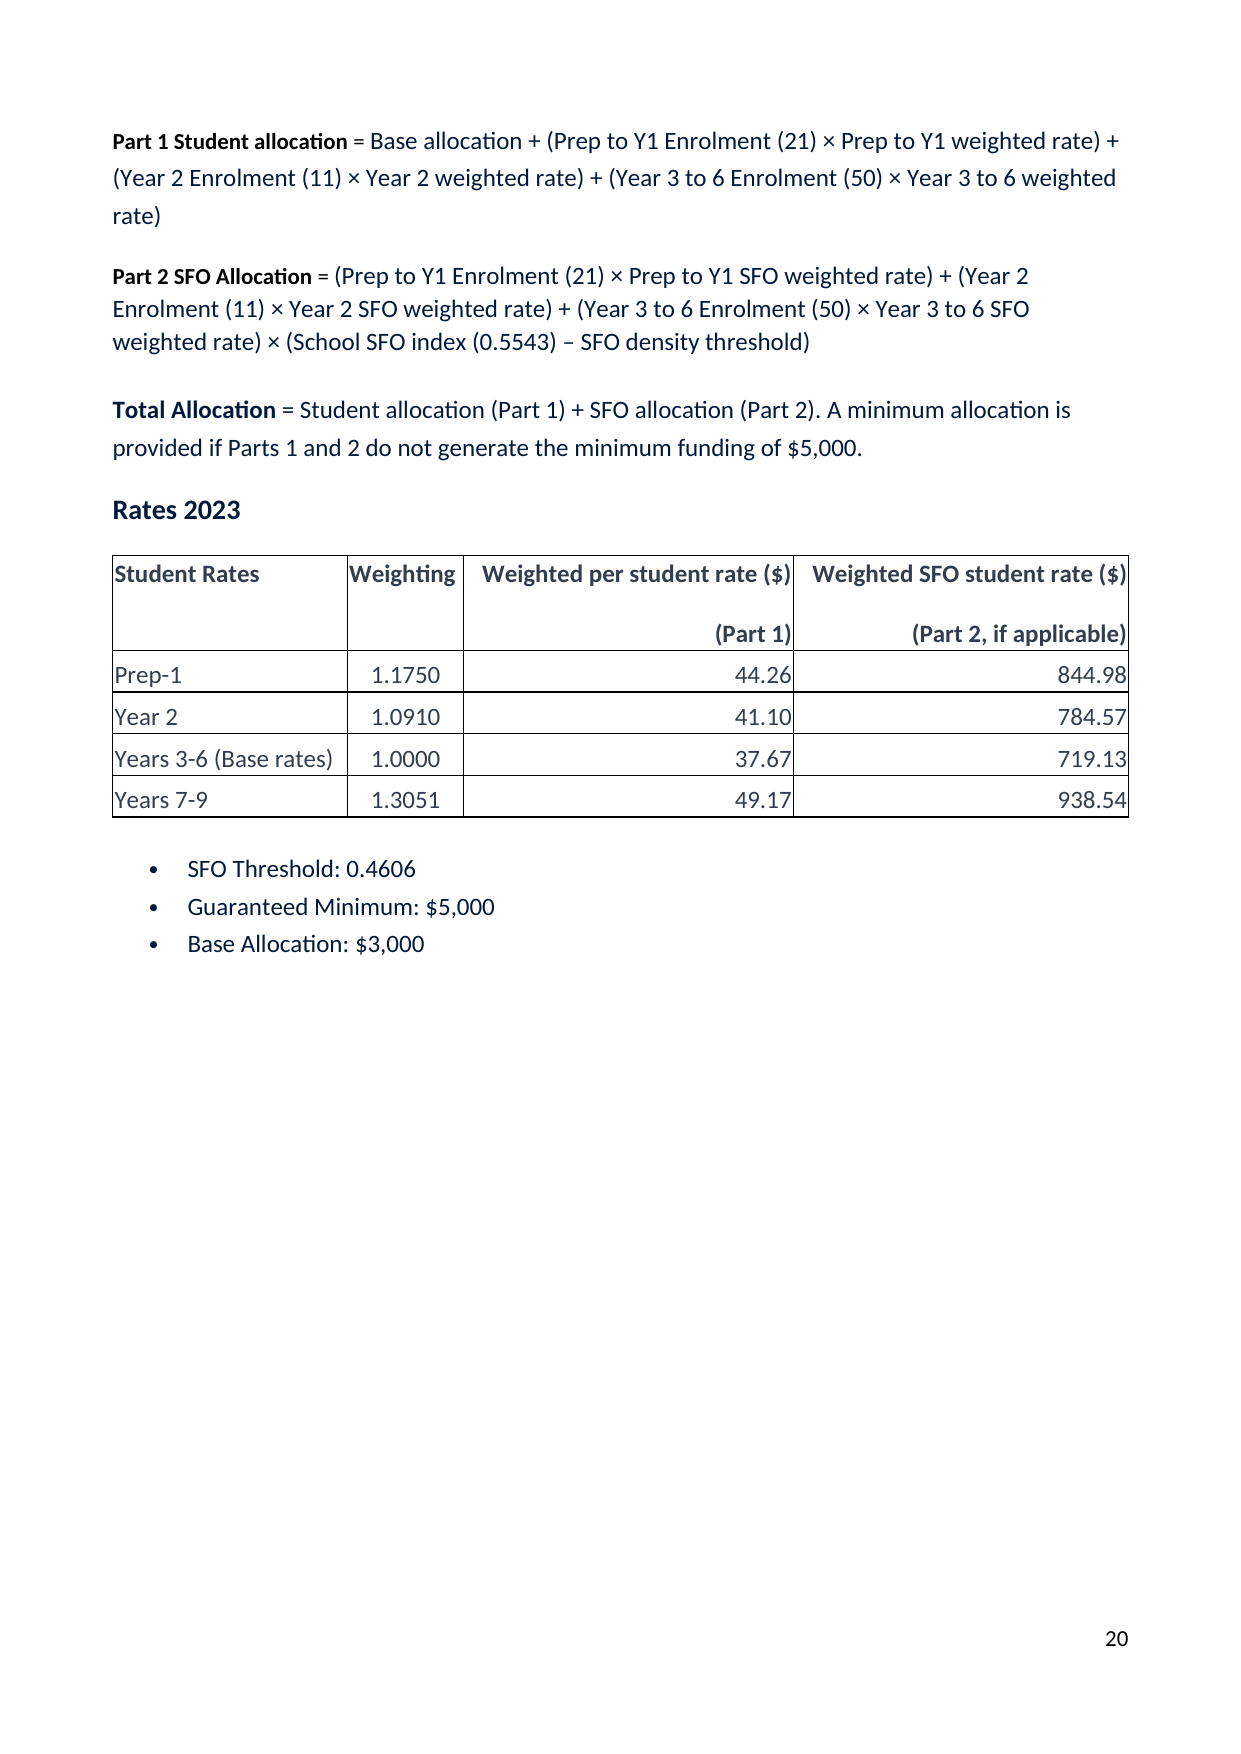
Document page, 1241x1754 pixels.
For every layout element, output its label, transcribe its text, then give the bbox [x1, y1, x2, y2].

text Part 1 Student allocation = Base allocation + (Prep to Y1 Enrolment (21) × Prep to Y1 weighted rate) + (Year 2 Enrolment (11) × Year 2 weighted rate) + (Year 3 to 6 Enrolment (50) × Year 3 to 6 weighted rate) [112, 118, 1128, 231]
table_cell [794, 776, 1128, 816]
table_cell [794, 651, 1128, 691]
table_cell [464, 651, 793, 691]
list Base Allocation: $3,000 [150, 922, 1128, 959]
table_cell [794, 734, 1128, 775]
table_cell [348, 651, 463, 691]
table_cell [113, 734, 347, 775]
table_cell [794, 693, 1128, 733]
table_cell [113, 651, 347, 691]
list Guaranteed Minimum: $5,000 [150, 884, 1128, 922]
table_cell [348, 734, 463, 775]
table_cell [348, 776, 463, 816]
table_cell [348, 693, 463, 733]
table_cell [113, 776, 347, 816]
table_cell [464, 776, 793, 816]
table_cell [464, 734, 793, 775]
text Rates 2023 [112, 492, 1128, 526]
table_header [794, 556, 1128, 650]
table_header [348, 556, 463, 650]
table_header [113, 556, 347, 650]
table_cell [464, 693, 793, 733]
list SFO Threshold: 0.4606 [150, 847, 1128, 884]
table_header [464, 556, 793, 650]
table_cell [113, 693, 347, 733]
text Total Allocation = Student allocation (Part 1) + SFO allocation (Part 2). A minimum allocation is provided if Parts 1 and 2 do not generate the minimum funding of $5,000. [112, 388, 1128, 463]
text Part 2 SFO Allocation = (Prep to Y1 Enrolment (21) × Prep to Y1 SFO weighted rate) + (Year 2 Enrolment (11) × Year 2 SFO weighted rate) + (Year 3 to 6 Enrolment (50) × Year 3 to 6 SFO weighted rate) × (School SFO index (0.5543) – SFO density threshold) [112, 260, 1128, 356]
